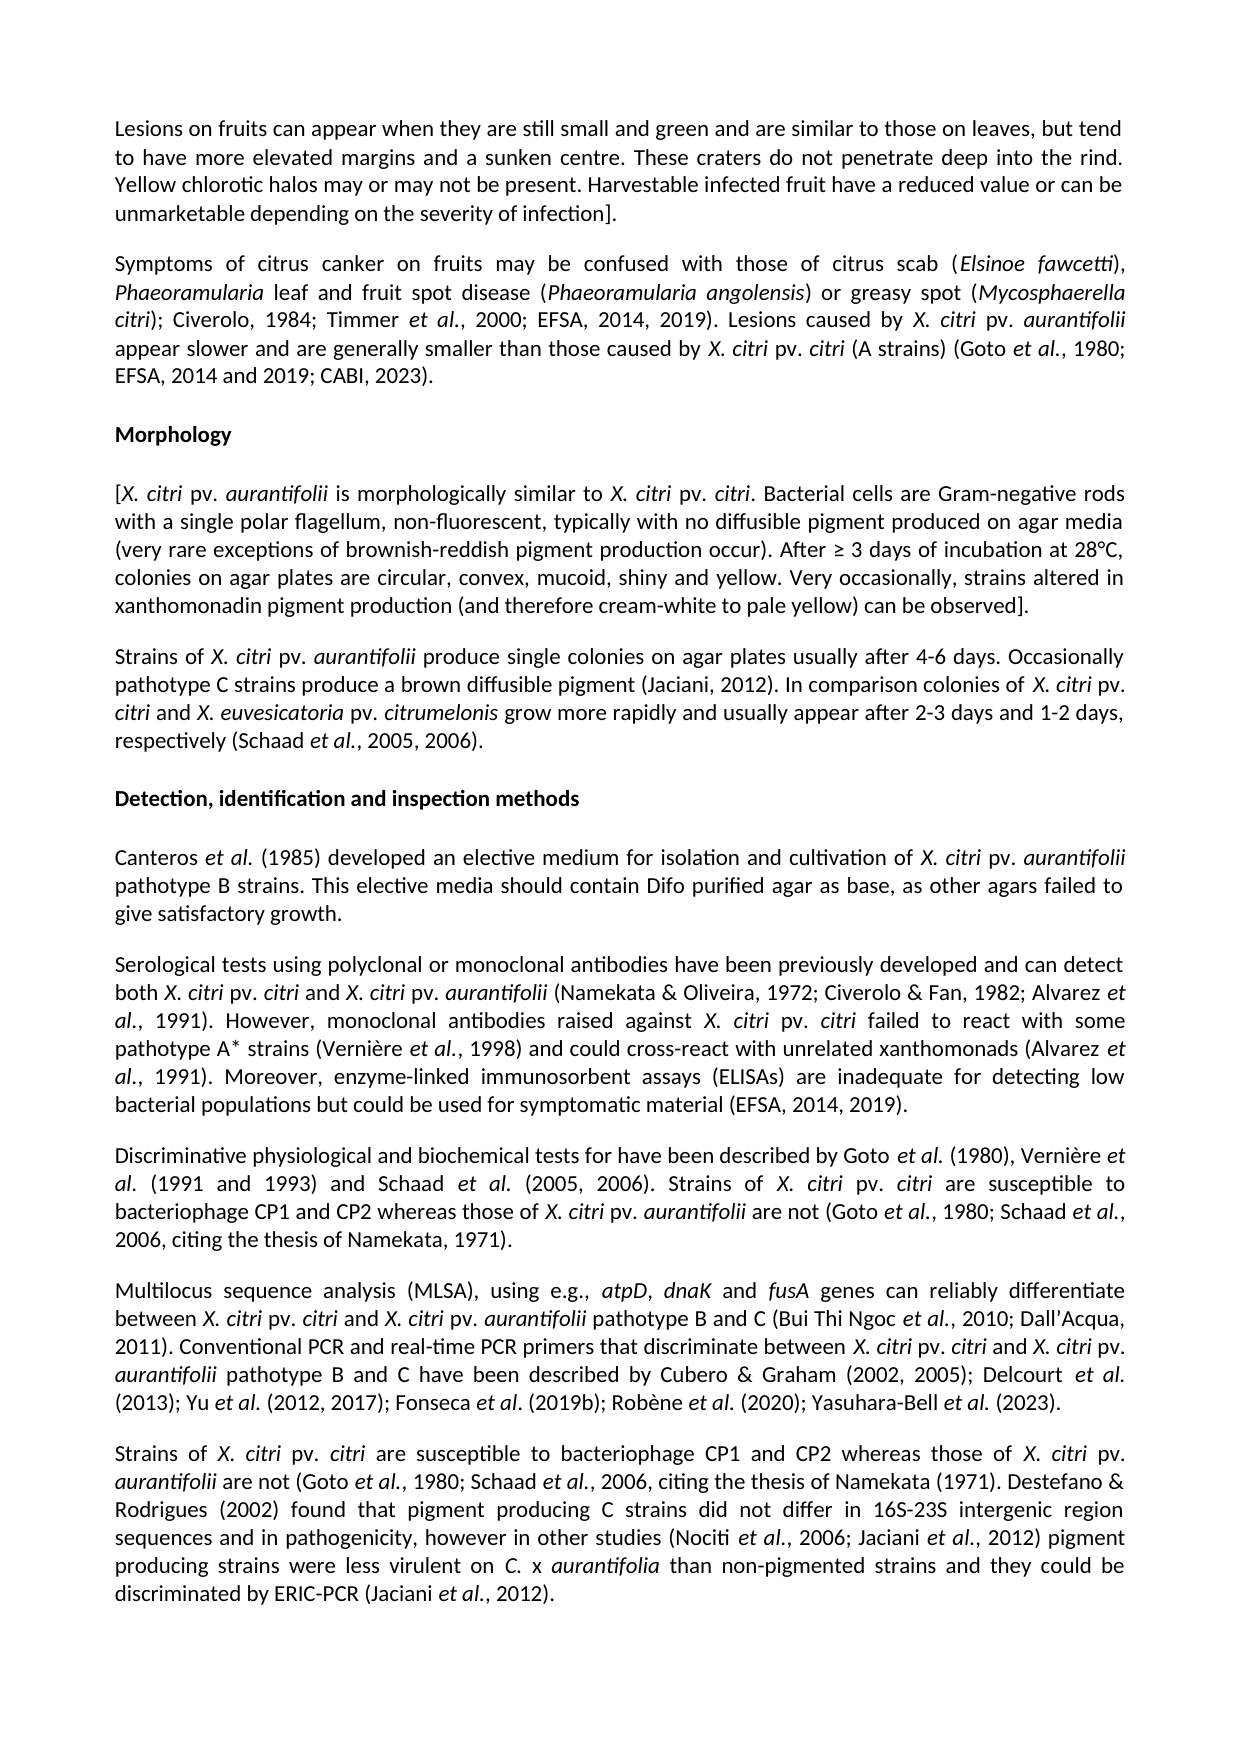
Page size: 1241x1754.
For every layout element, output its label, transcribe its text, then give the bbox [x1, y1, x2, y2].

text Serological tests using polyclonal or monoclonal antibodies have been previously developed and can detect both X. citri pv. citri and X. citri pv. aurantifolii (Namekata & Oliveira, 1972; Civerolo & Fan, 1982; Alvarez et al., 1991). However, monoclonal antibodies raised against X. citri pv. citri failed to react with some pathotype A* strains (Vernière et al., 1998) and could cross-react with unrelated xanthomonads (Alvarez et al., 1991). Moreover, enzyme-linked immunosorbent assays (ELISAs) are inadequate for detecting low bacterial populations but could be used for symptomatic material (EFSA, 2014, 2019). [114, 950, 1126, 1118]
text Detection, identification and inspection methods [114, 784, 1126, 812]
text Strains of X. citri pv. citri are susceptible to bacteriophage CP1 and CP2 whereas those of X. citri pv. aurantifolii are not (Goto et al., 1980; Schaad et al., 2006, citing the thesis of Namekata (1971). Destefano & Rodrigues (2002) found that pigment producing C strains did not differ in 16S-23S intergenic region sequences and in pathogenicity, however in other studies (Nociti et al., 2006; Jaciani et al., 2012) pigment producing strains were less virulent on C. x aurantifolia than non-pigmented strains and they could be discriminated by ERIC-PCR (Jaciani et al., 2012). [114, 1439, 1126, 1607]
text [X. citri pv. aurantifolii is morphologically similar to X. citri pv. citri. Bacterial cells are Gram-negative rods with a single polar flagellum, non-fluorescent, typically with no diffusible pigment produced on agar media (very rare exceptions of brownish-reddish pigment production occur). After ≥ 3 days of incubation at 28°C, colonies on agar plates are circular, convex, mucoid, shiny and yellow. Very occasionally, strains altered in xanthomonadin pigment production (and therefore cream-white to pale yellow) can be observed]. [114, 479, 1126, 619]
text Morphology [114, 420, 1126, 448]
text Canteros et al. (1985) developed an elective medium for isolation and cultivation of X. citri pv. aurantifolii pathotype B strains. This elective media should contain Difo purified agar as base, as other agars failed to give satisfactory growth. [114, 843, 1126, 927]
text Multilocus sequence analysis (MLSA), using e.g., atpD, dnaK and fusA genes can reliably differentiate between X. citri pv. citri and X. citri pv. aurantifolii pathotype B and C (Bui Thi Ngoc et al., 2010; Dall’Acqua, 2011). Conventional PCR and real-time PCR primers that discriminate between X. citri pv. citri and X. citri pv. aurantifolii pathotype B and C have been described by Cubero & Graham (2002, 2005); Delcourt et al. (2013); Yu et al. (2012, 2017); Fonseca et al. (2019b); Robène et al. (2020); Yasuhara-Bell et al. (2023). [114, 1276, 1126, 1416]
text Strains of X. citri pv. aurantifolii produce single colonies on agar plates usually after 4-6 days. Occasionally pathotype C strains produce a brown diffusible pigment (Jaciani, 2012). In comparison colonies of X. citri pv. citri and X. euvesicatoria pv. citrumelonis grow more rapidly and usually appear after 2-3 days and 1-2 days, respectively (Schaad et al., 2005, 2006). [114, 642, 1126, 754]
text Discriminative physiological and biochemical tests for have been described by Goto et al. (1980), Vernière et al. (1991 and 1993) and Schaad et al. (2005, 2006). Strains of X. citri pv. citri are susceptible to bacteriophage CP1 and CP2 whereas those of X. citri pv. aurantifolii are not (Goto et al., 1980; Schaad et al., 2006, citing the thesis of Namekata, 1971). [114, 1141, 1126, 1253]
text Symptoms of citrus canker on fruits may be confused with those of citrus scab (Elsinoe fawcetti), Phaeoramularia leaf and fruit spot disease (Phaeoramularia angolensis) or greasy spot (Mycosphaerella citri); Civerolo, 1984; Timmer et al., 2000; EFSA, 2014, 2019). Lesions caused by X. citri pv. aurantifolii appear slower and are generally smaller than those caused by X. citri pv. citri (A strains) (Goto et al., 1980; EFSA, 2014 and 2019; CABI, 2023). [114, 249, 1126, 390]
text Lesions on fruits can appear when they are still small and green and are similar to those on leaves, but tend to have more elevated margins and a sunken centre. These craters do not penetrate deep into the rind. Yellow chlorotic halos may or may not be present. Harvestable infected fruit have a reduced value or can be unmarketable depending on the severity of infection]. [114, 114, 1126, 227]
